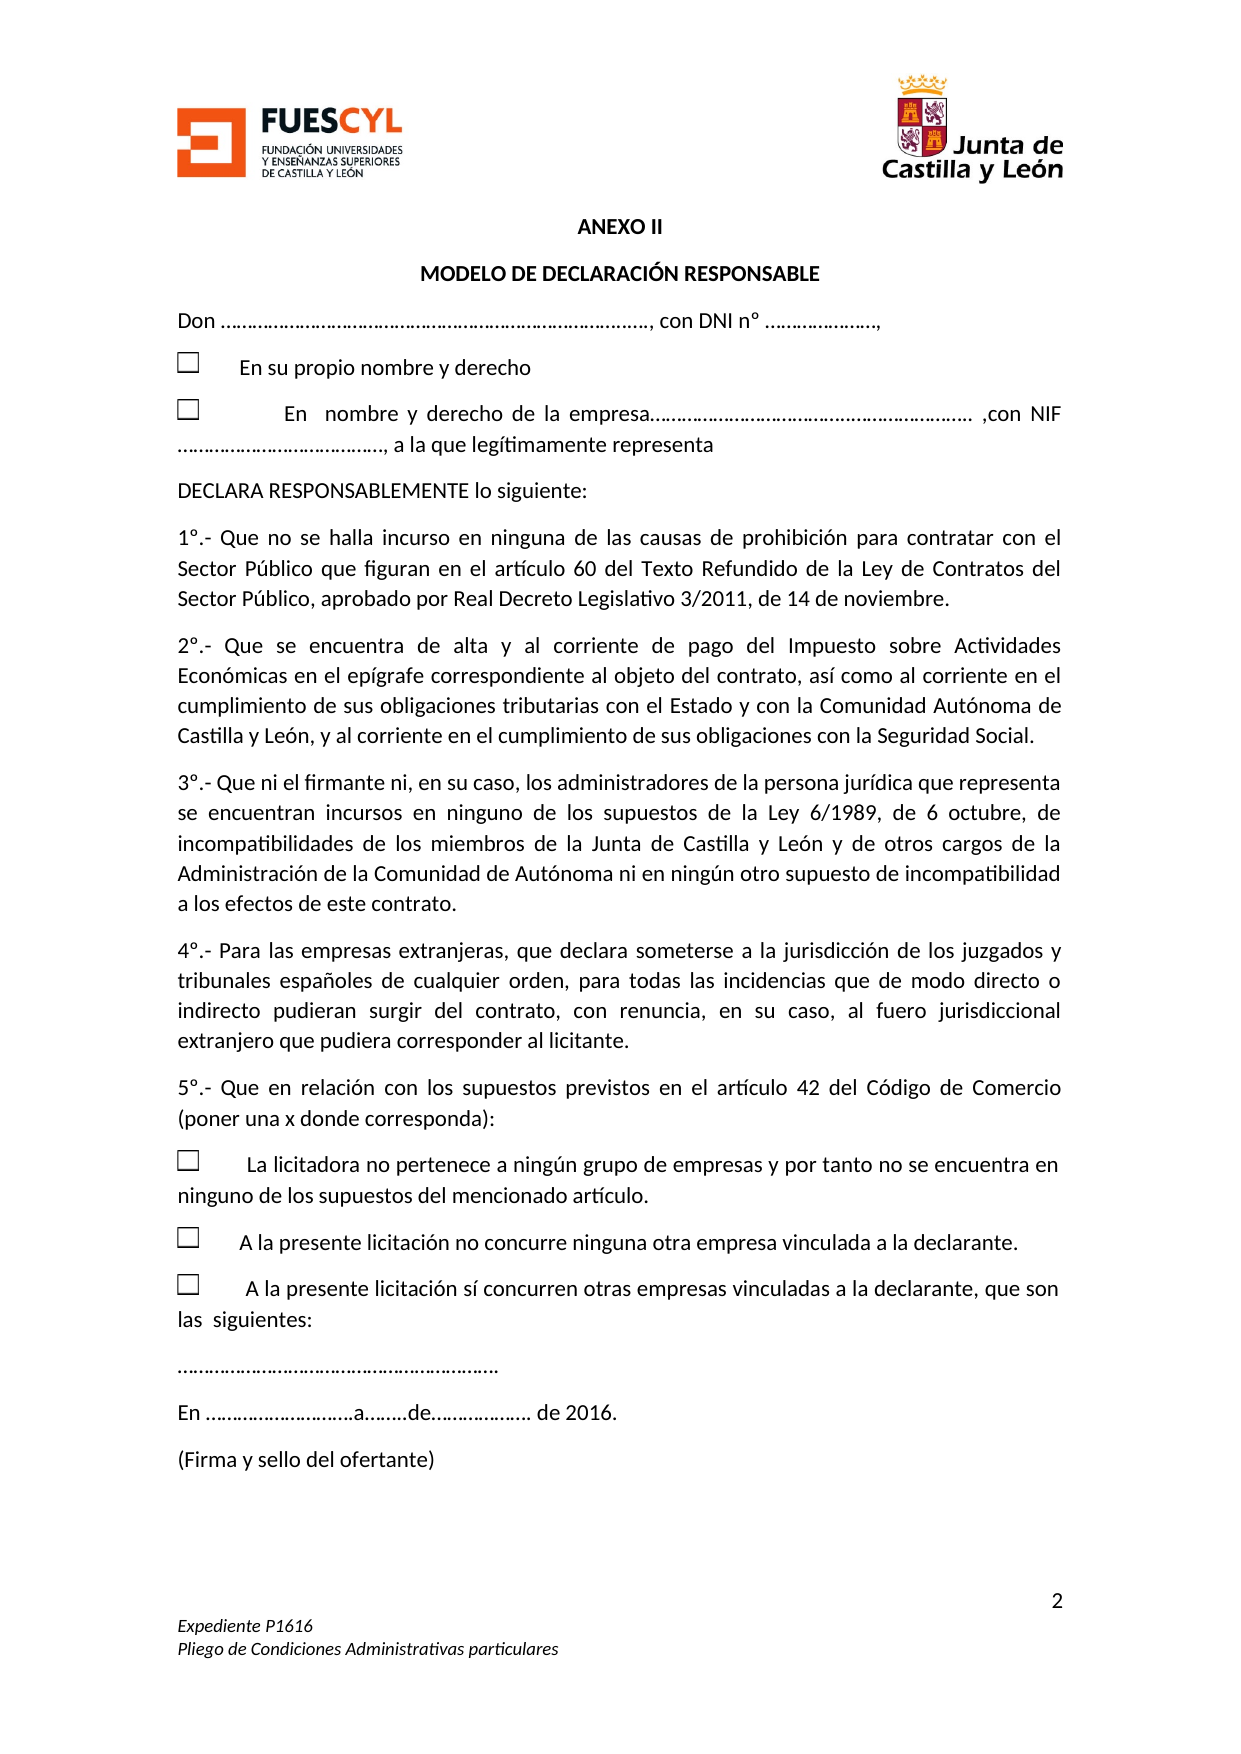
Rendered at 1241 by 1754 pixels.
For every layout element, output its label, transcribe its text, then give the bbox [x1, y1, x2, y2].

text A la presente licitación sí concurren otras empresas vinculadas a la declarante, que son las siguientes: [177, 1274, 1063, 1333]
text ……………………………………………………. [177, 1352, 1063, 1380]
text 4º.- Para las empresas extranjeras, que declara someterse a la jurisdicción de los juzgados y tribunales españoles de cualquier orden, para todas las incidencias que de modo directo o indirecto pudieran surgir del contrato, con renuncia, en su caso, al fuero jurisdiccional extranjero que pudiera corresponder al licitante. [177, 936, 1063, 1055]
text En nombre y derecho de la empresa………………………………..………………….. ,con NIF …………………………………, a la que legítimamente representa [177, 399, 1063, 458]
text ANEXO II [177, 212, 1063, 240]
text A la presente licitación no concurre ninguna otra empresa vinculada a la declarante. [177, 1228, 1063, 1256]
text 1º.- Que no se halla incurso en ninguna de las causas de prohibición para contratar con el Sector Público que figuran en el artículo 60 del Texto Refundido de la Ley de Contratos del Sector Público, aprobado por Real Decreto Legislativo 3/2011, de 14 de noviembre. [177, 523, 1063, 612]
picture [177, 73, 1063, 184]
picture [177, 352, 199, 373]
picture [177, 399, 199, 420]
text DECLARA RESPONSABLEMENTE lo siguiente: [177, 477, 1063, 505]
text 3º.- Que ni el firmante ni, en su caso, los administradores de la persona jurídica que representa se encuentran incursos en ninguno de los supuestos de la Ley 6/1989, de 6 octubre, de incompatibilidades de los miembros de la Junta de Castilla y León y de otros cargos de la Administración de la Comunidad de Autónoma ni en ningún otro supuesto de incompatibilidad a los efectos de este contrato. [177, 768, 1063, 917]
picture [177, 1150, 199, 1171]
text En ……………………….a……..de………………. de 2016. [177, 1398, 1063, 1427]
text En su propio nombre y derecho [177, 353, 1063, 381]
text 2º.- Que se encuentra de alta y al corriente de pago del Impuesto sobre Actividades Económicas en el epígrafe correspondiente al objeto del contrato, así como al corriente en el cumplimiento de sus obligaciones tributarias con el Estado y con la Comunidad Autónoma de Castilla y León, y al corriente en el cumplimiento de sus obligaciones con la Seguridad Social. [177, 631, 1063, 749]
text Don …………………………………………………………………..…., con DNI nº …………………, [177, 306, 1063, 334]
text 5º.- Que en relación con los supuestos previstos en el artículo 42 del Código de Comercio (poner una x donde corresponda): [177, 1073, 1063, 1132]
picture [177, 1227, 199, 1248]
text (Firma y sello del ofertante) [177, 1445, 1063, 1473]
picture [177, 1274, 199, 1295]
text La licitadora no pertenece a ningún grupo de empresas y por tanto no se encuentra en ninguno de los supuestos del mencionado artículo. [177, 1151, 1063, 1209]
text MODELO DE DECLARACIÓN RESPONSABLE [177, 259, 1063, 287]
